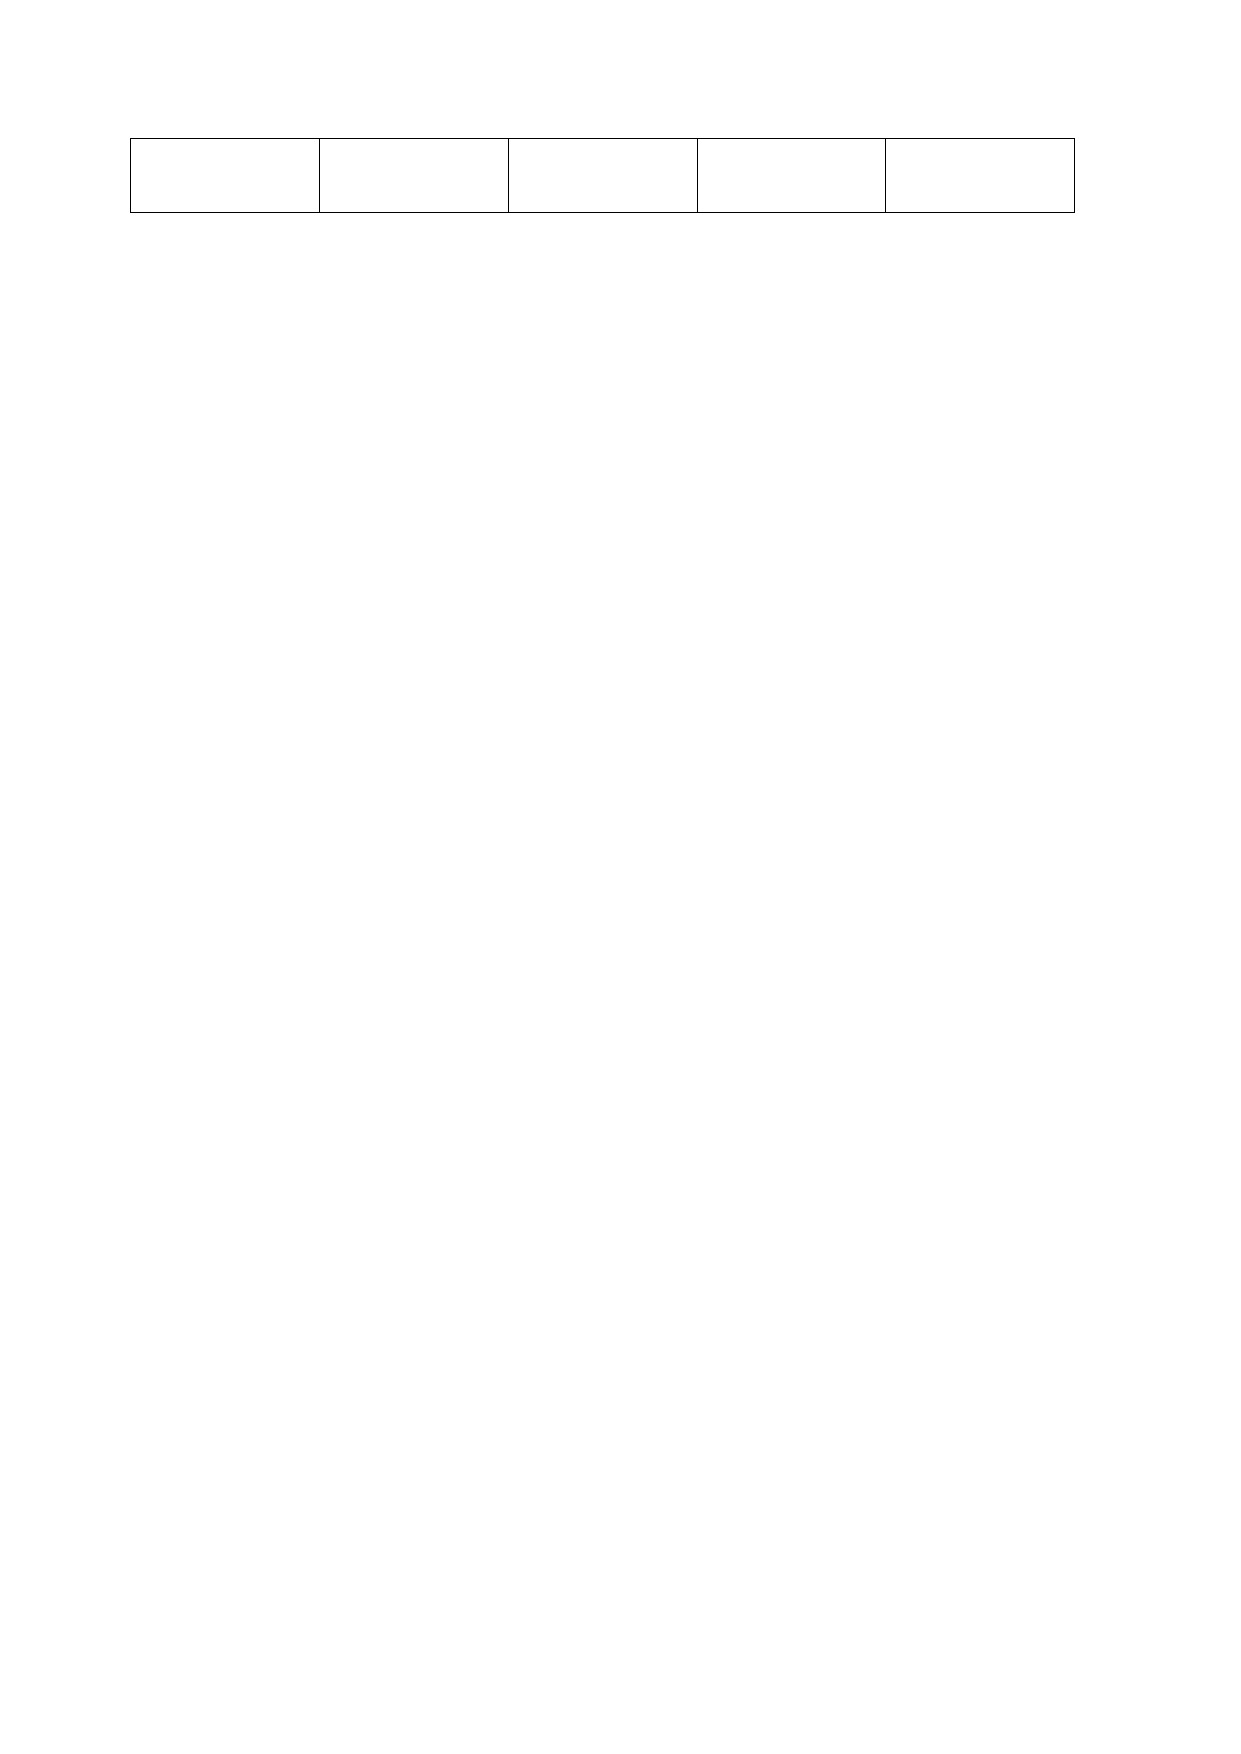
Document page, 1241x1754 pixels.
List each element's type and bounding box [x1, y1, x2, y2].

table_cell [886, 139, 1074, 212]
table_cell [698, 139, 885, 212]
table_cell [509, 139, 697, 212]
table_cell [131, 139, 319, 212]
table_cell [320, 139, 508, 212]
